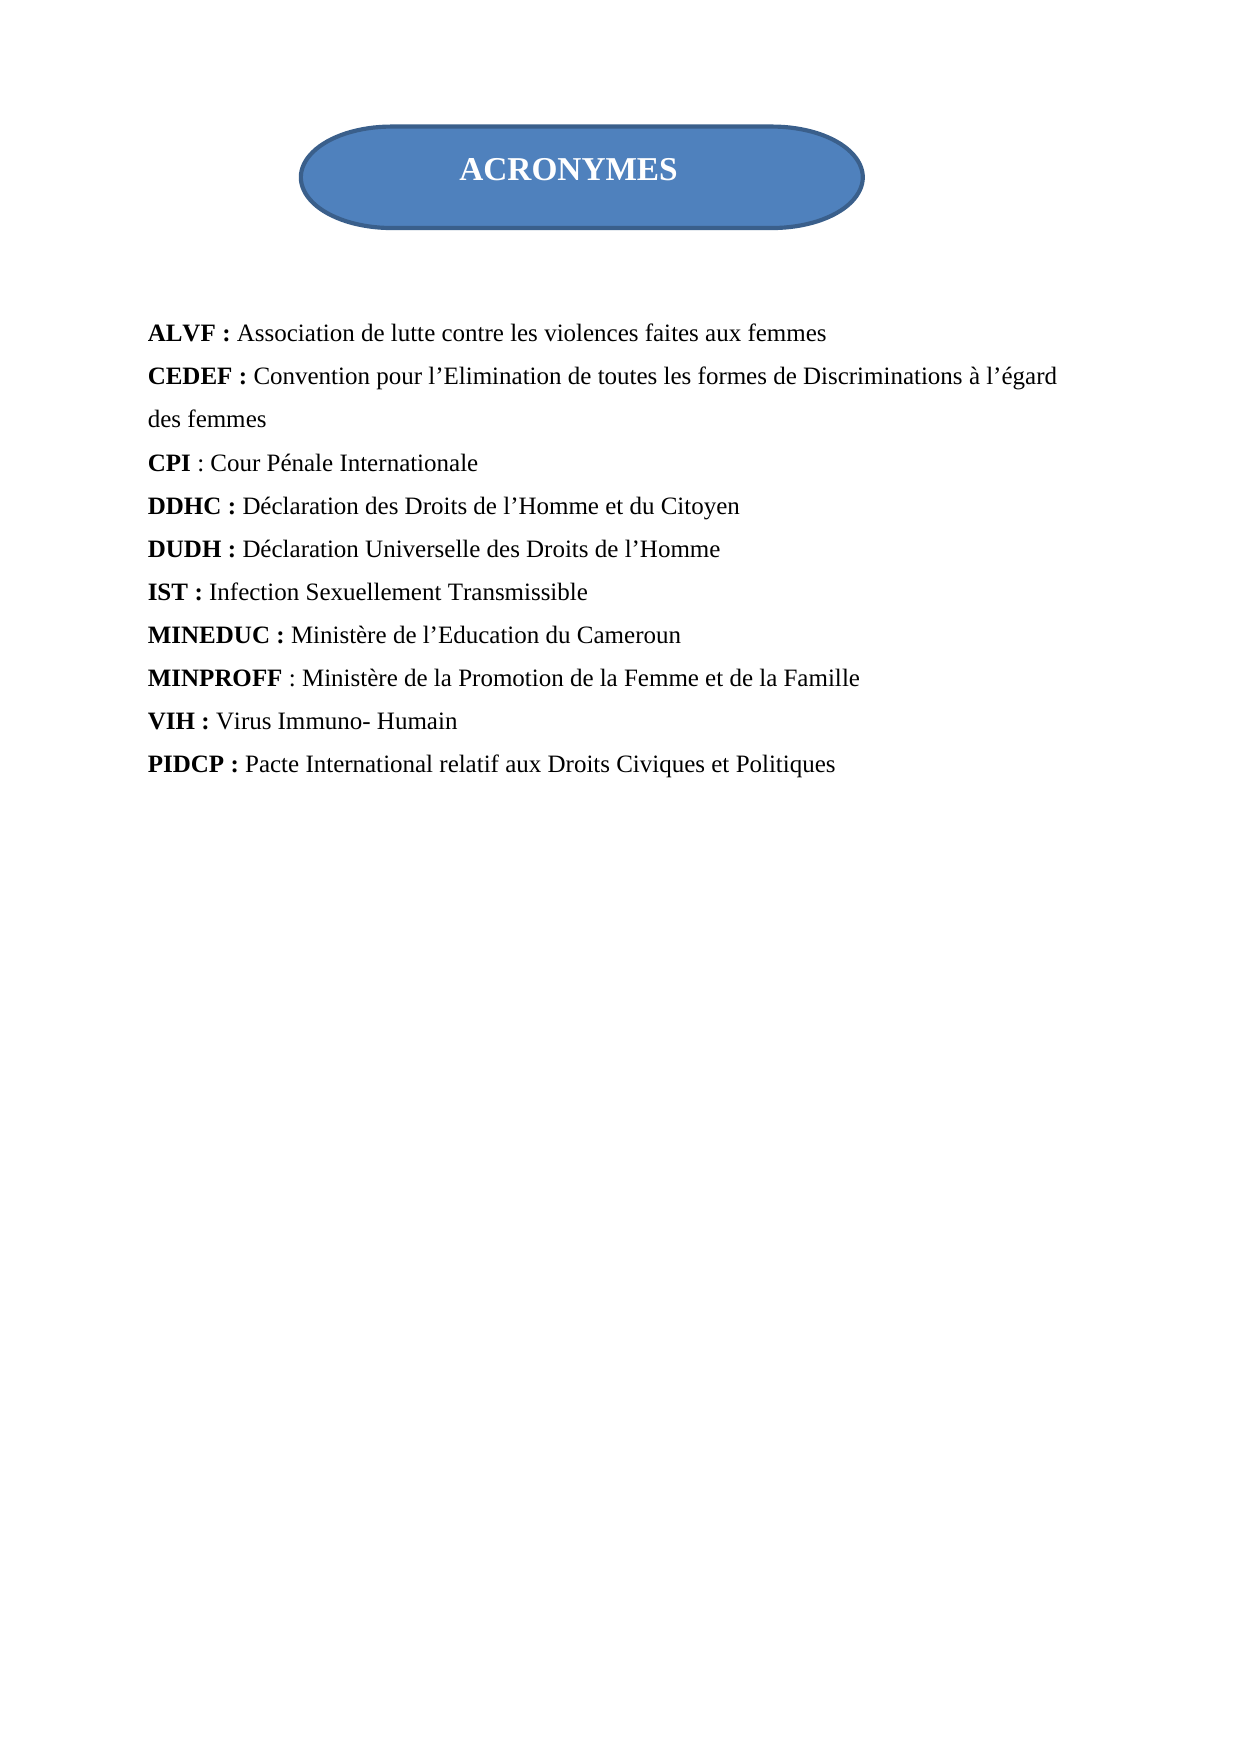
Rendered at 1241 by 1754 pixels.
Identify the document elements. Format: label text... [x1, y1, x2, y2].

text MINPROFF : Ministère de la Promotion de la Femme et de la Famille [148, 663, 1092, 692]
text PIDCP : Pacte International relatif aux Droits Civiques et Politiques [148, 749, 1092, 778]
text MINEDUC : Ministère de l’Education du Cameroun [148, 620, 1092, 649]
text ALVF : Association de lutte contre les violences faites aux femmes [148, 318, 1092, 347]
text DUDH : Déclaration Universelle des Droits de l’Homme [148, 534, 1092, 563]
text CEDEF : Convention pour l’Elimination de toutes les formes de Discriminations à l’égard des femmes [148, 361, 1092, 433]
text DDHC : Déclaration des Droits de l’Homme et du Citoyen [148, 491, 1092, 519]
text VIH : Virus Immuno- Humain [148, 706, 1092, 735]
text CPI : Cour Pénale Internationale [148, 448, 1092, 476]
text IST : Infection Sexuellement Transmissible [148, 577, 1092, 606]
